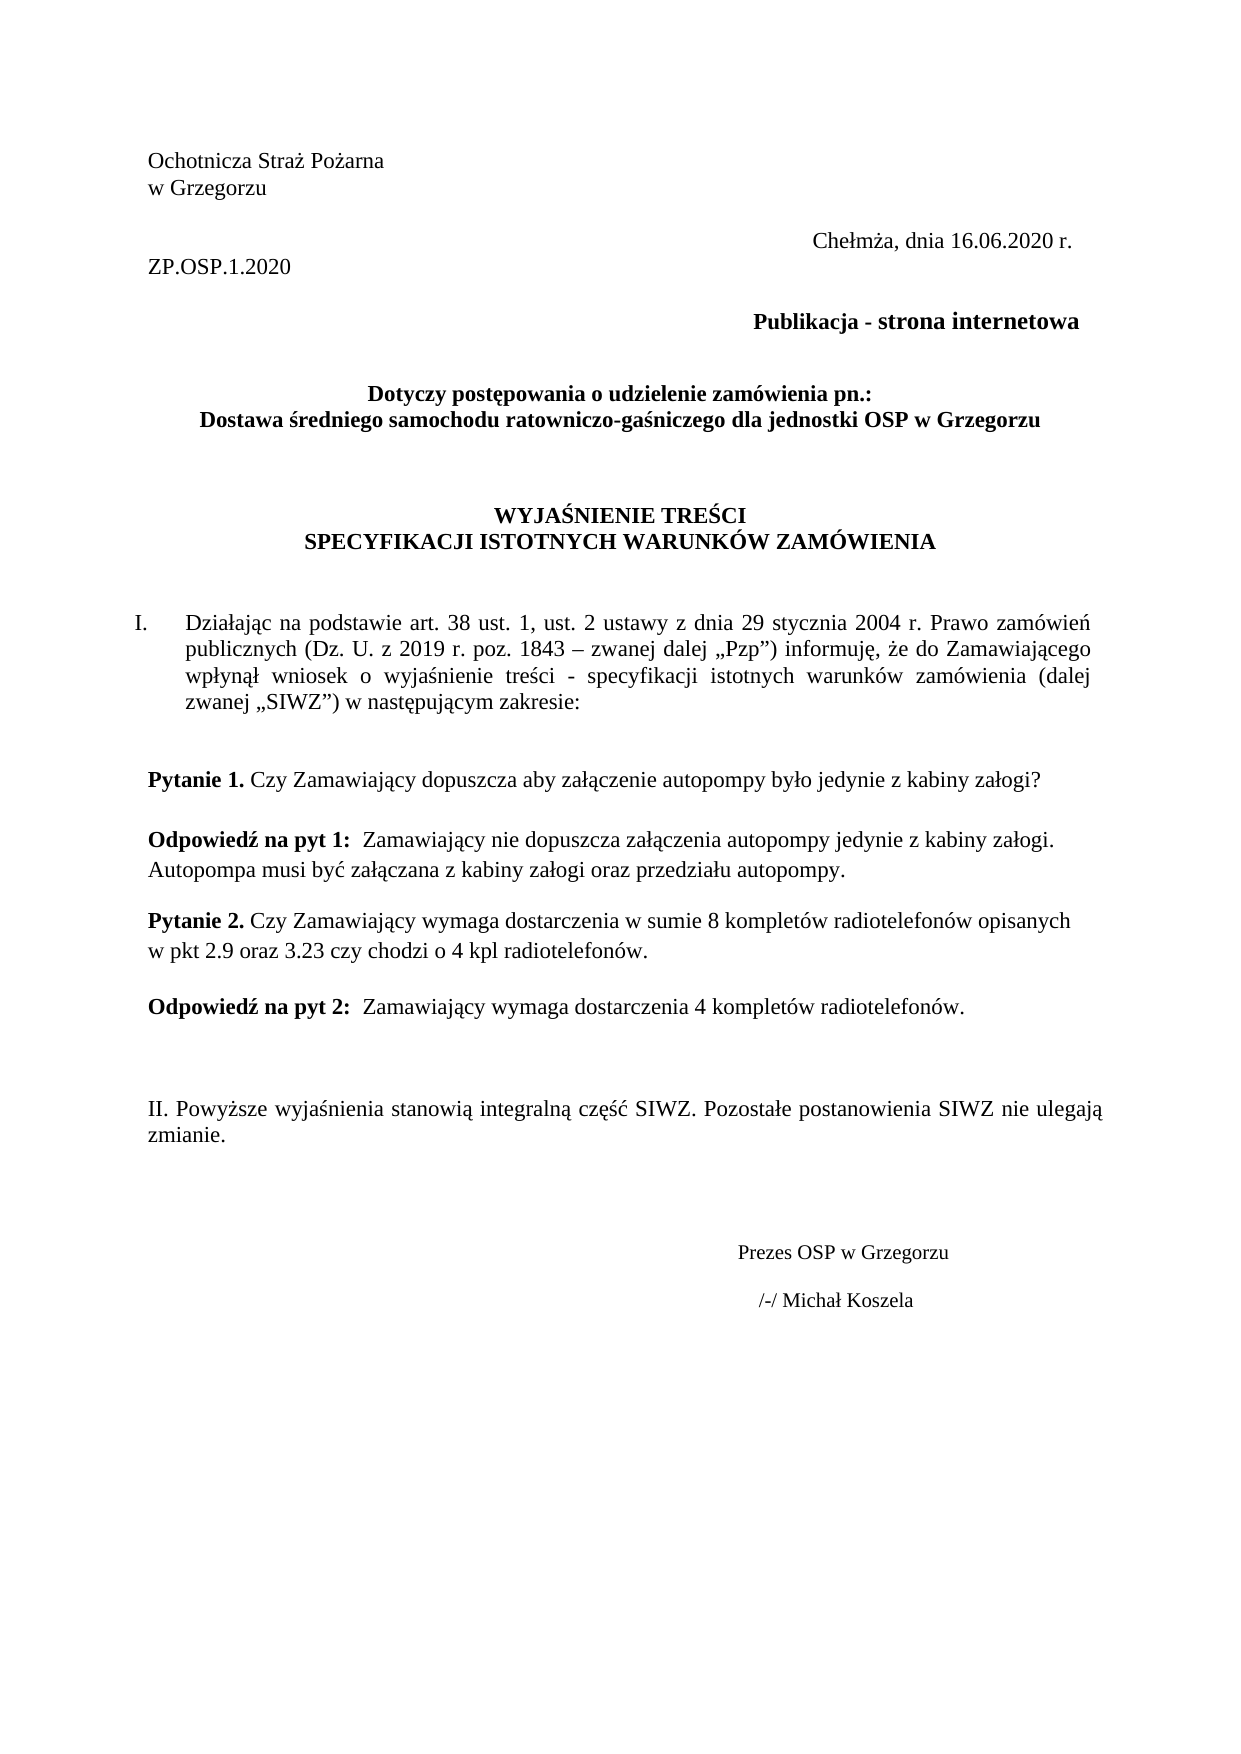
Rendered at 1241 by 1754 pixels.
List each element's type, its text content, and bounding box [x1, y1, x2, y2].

text Prezes OSP w Grzegorzu [664, 1239, 1093, 1264]
text Chełmża, dnia 16.06.2020 r. [738, 227, 1093, 253]
text Publikacja - strona internetowa [148, 306, 1093, 334]
text SPECYFIKACJI ISTOTNYCH WARUNKÓW ZAMÓWIENIA [148, 528, 1093, 583]
text Ochotnicza Straż Pożarna [148, 148, 1093, 174]
list Działając na podstawie art. 38 ust. 1, ust. 2 ustawy z dnia 29 stycznia 2004 r. Prawo zamówień publicznych (Dz. U. z 2019 r. poz. 1843 – zwanej dalej „Pzp”) informuję, że do Zamawiającego wpłynął wniosek o wyjaśnienie treści - specyfikacji istotnych warunków zamówienia (dalej zwanej „SIWZ”) w następującym zakresie: [148, 609, 1093, 714]
text Dotyczy postępowania o udzielenie zamówienia pn.: [148, 380, 1093, 406]
text Pytanie 1. Czy Zamawiający dopuszcza aby załączenie autopompy było jedynie z kabiny załogi? Odpowiedź na pyt 1: Zamawiający nie dopuszcza załączenia autopompy jedynie z kabiny załogi. Autopompa musi być załączana z kabiny załogi oraz przedziału autopompy. [148, 766, 1093, 883]
text Odpowiedź na pyt 2: Zamawiający wymaga dostarczenia 4 kompletów radiotelefonów. [148, 993, 1093, 1019]
text II. Powyższe wyjaśnienia stanowią integralną część SIWZ. Pozostałe postanowienia SIWZ nie ulegają zmianie. [148, 1095, 1104, 1147]
text Dostawa średniego samochodu ratowniczo-gaśniczego dla jednostki OSP w Grzegorzu [148, 406, 1093, 433]
text Pytanie 2. Czy Zamawiający wymaga dostarczenia w sumie 8 kompletów radiotelefonów opisanych w pkt 2.9 oraz 3.23 czy chodzi o 4 kpl radiotelefonów. [148, 907, 1093, 964]
text /-/ Michał Koszela [148, 1288, 1093, 1312]
text w Grzegorzu [148, 174, 1093, 200]
text ZP.OSP.1.2020 [148, 253, 1093, 279]
text WYJAŚNIENIE TREŚCI [148, 502, 1093, 528]
